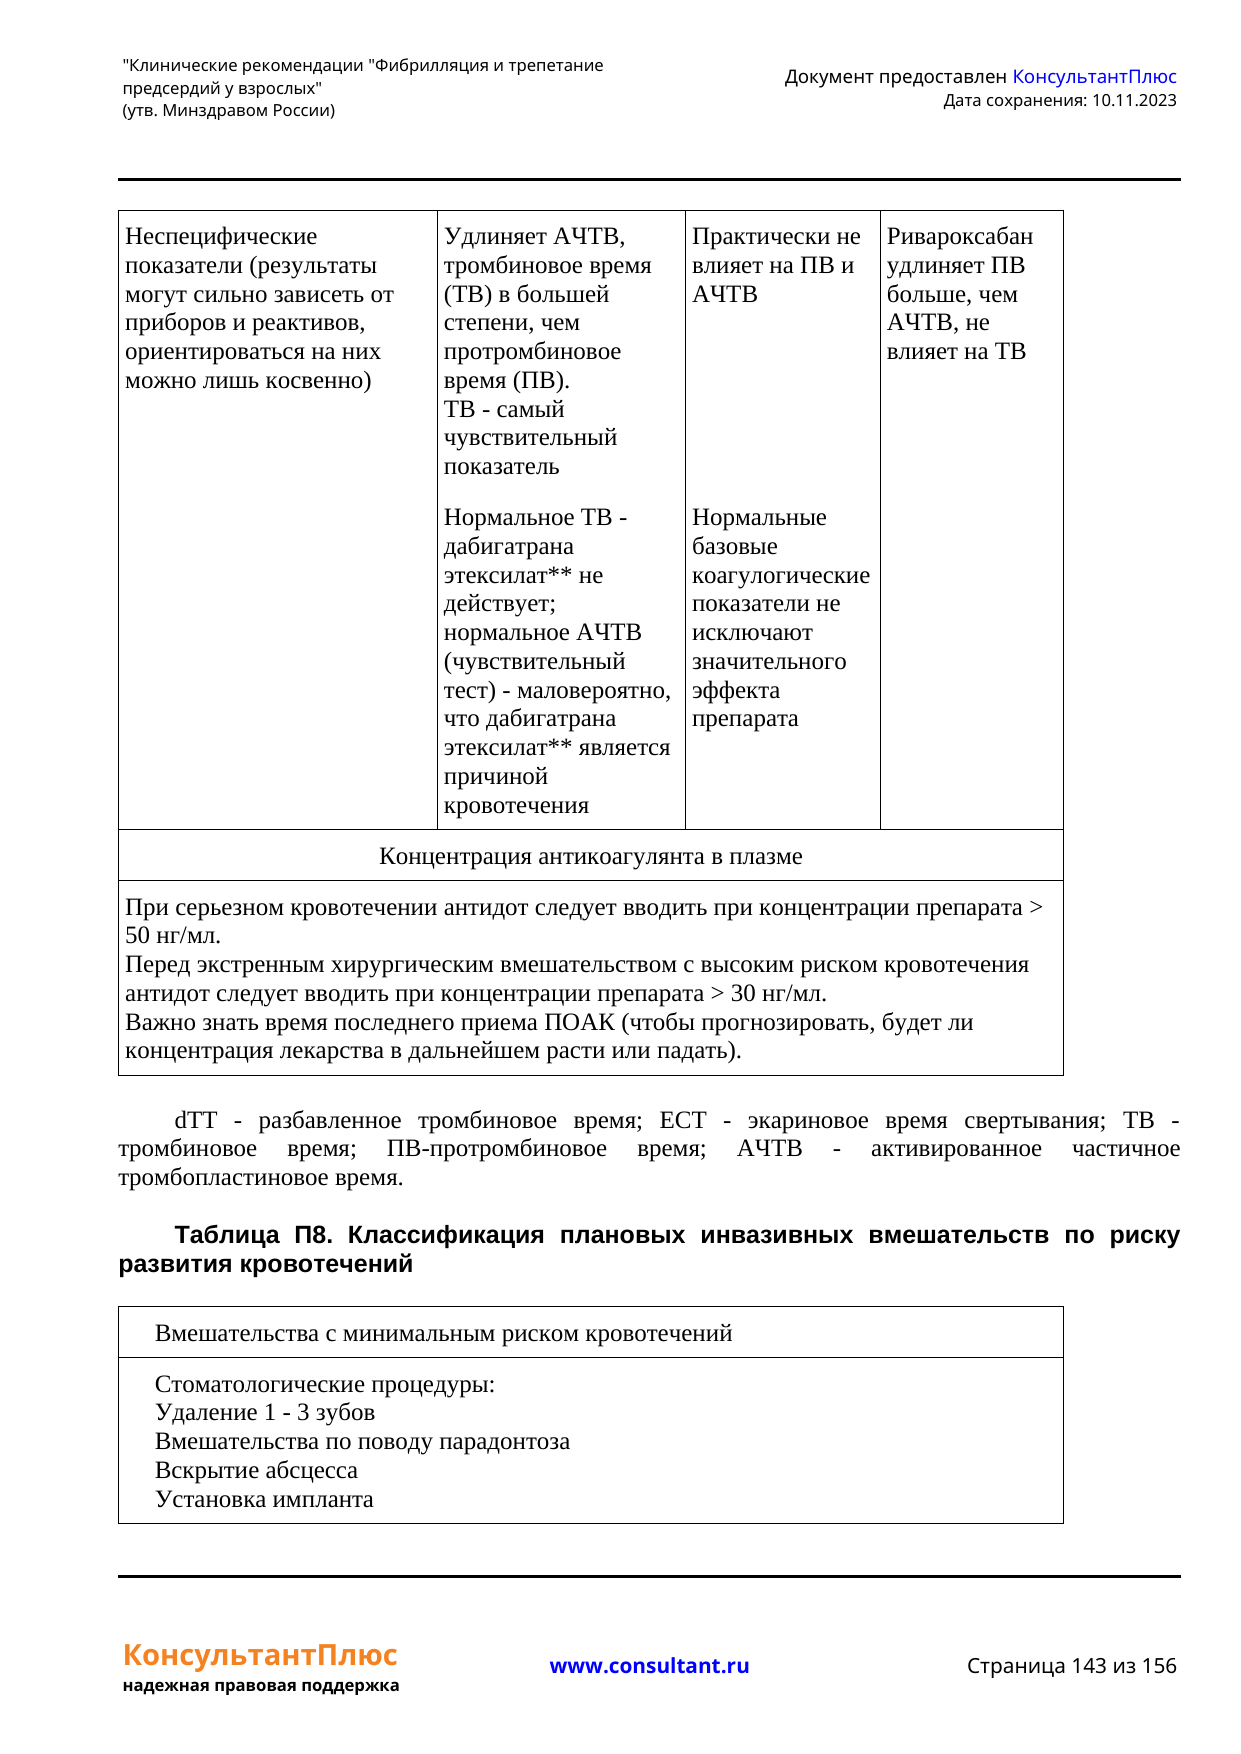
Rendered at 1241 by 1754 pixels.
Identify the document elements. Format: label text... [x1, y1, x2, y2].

table_cell Стоматологические процедуры: Удаление 1 - 3 зубов Вмешательства по поводу парадонтоза Вскрытие абсцесса Установка импланта [119, 1358, 1063, 1523]
table_cell Нормальные базовые коагулогические показатели не исключают значительного эффекта препарата [686, 491, 880, 829]
table_cell Практически не влияет на ПВ и АЧТВ [686, 211, 880, 491]
table_header Вмешательства с минимальным риском кровотечений [119, 1307, 1063, 1357]
table_cell Ривароксабан удлиняет ПВ больше, чем АЧТВ, не влияет на ТВ [881, 211, 1063, 829]
table_cell Концентрация антикоагулянта в плазме [119, 830, 1063, 880]
text dTT - разбавленное тромбиновое время; ECT - экариновое время свертывания; ТВ - тромбиновое время; ПВ-протромбиновое время; АЧТВ - активированное частичное тромбопластиновое время. [118, 1105, 1181, 1191]
table_cell Нормальное ТВ - дабигатрана этексилат** не действует; нормальное АЧТВ (чувствительный тест) - маловероятно, что дабигатрана этексилат** является причиной кровотечения [438, 491, 685, 829]
table_cell Неспецифические показатели (результаты могут сильно зависеть от приборов и реактивов, ориентироваться на них можно лишь косвенно) [119, 211, 437, 829]
table_cell Удлиняет АЧТВ, тромбиновое время (ТВ) в большей степени, чем протромбиновое время (ПВ). ТВ - самый чувствительный показатель [438, 211, 685, 491]
title Таблица П8. Классификация плановых инвазивных вмешательств по риску развития кровотечений [118, 1220, 1181, 1277]
table_cell При серьезном кровотечении антидот следует вводить при концентрации препарата > 50 нг/мл. Перед экстренным хирургическим вмешательством с высоким риском кровотечения антидот следует вводить при концентрации препарата > 30 нг/мл. Важно знать время последнего приема ПОАК (чтобы прогнозировать, будет ли концентрация лекарства в дальнейшем расти или падать). [119, 881, 1063, 1075]
